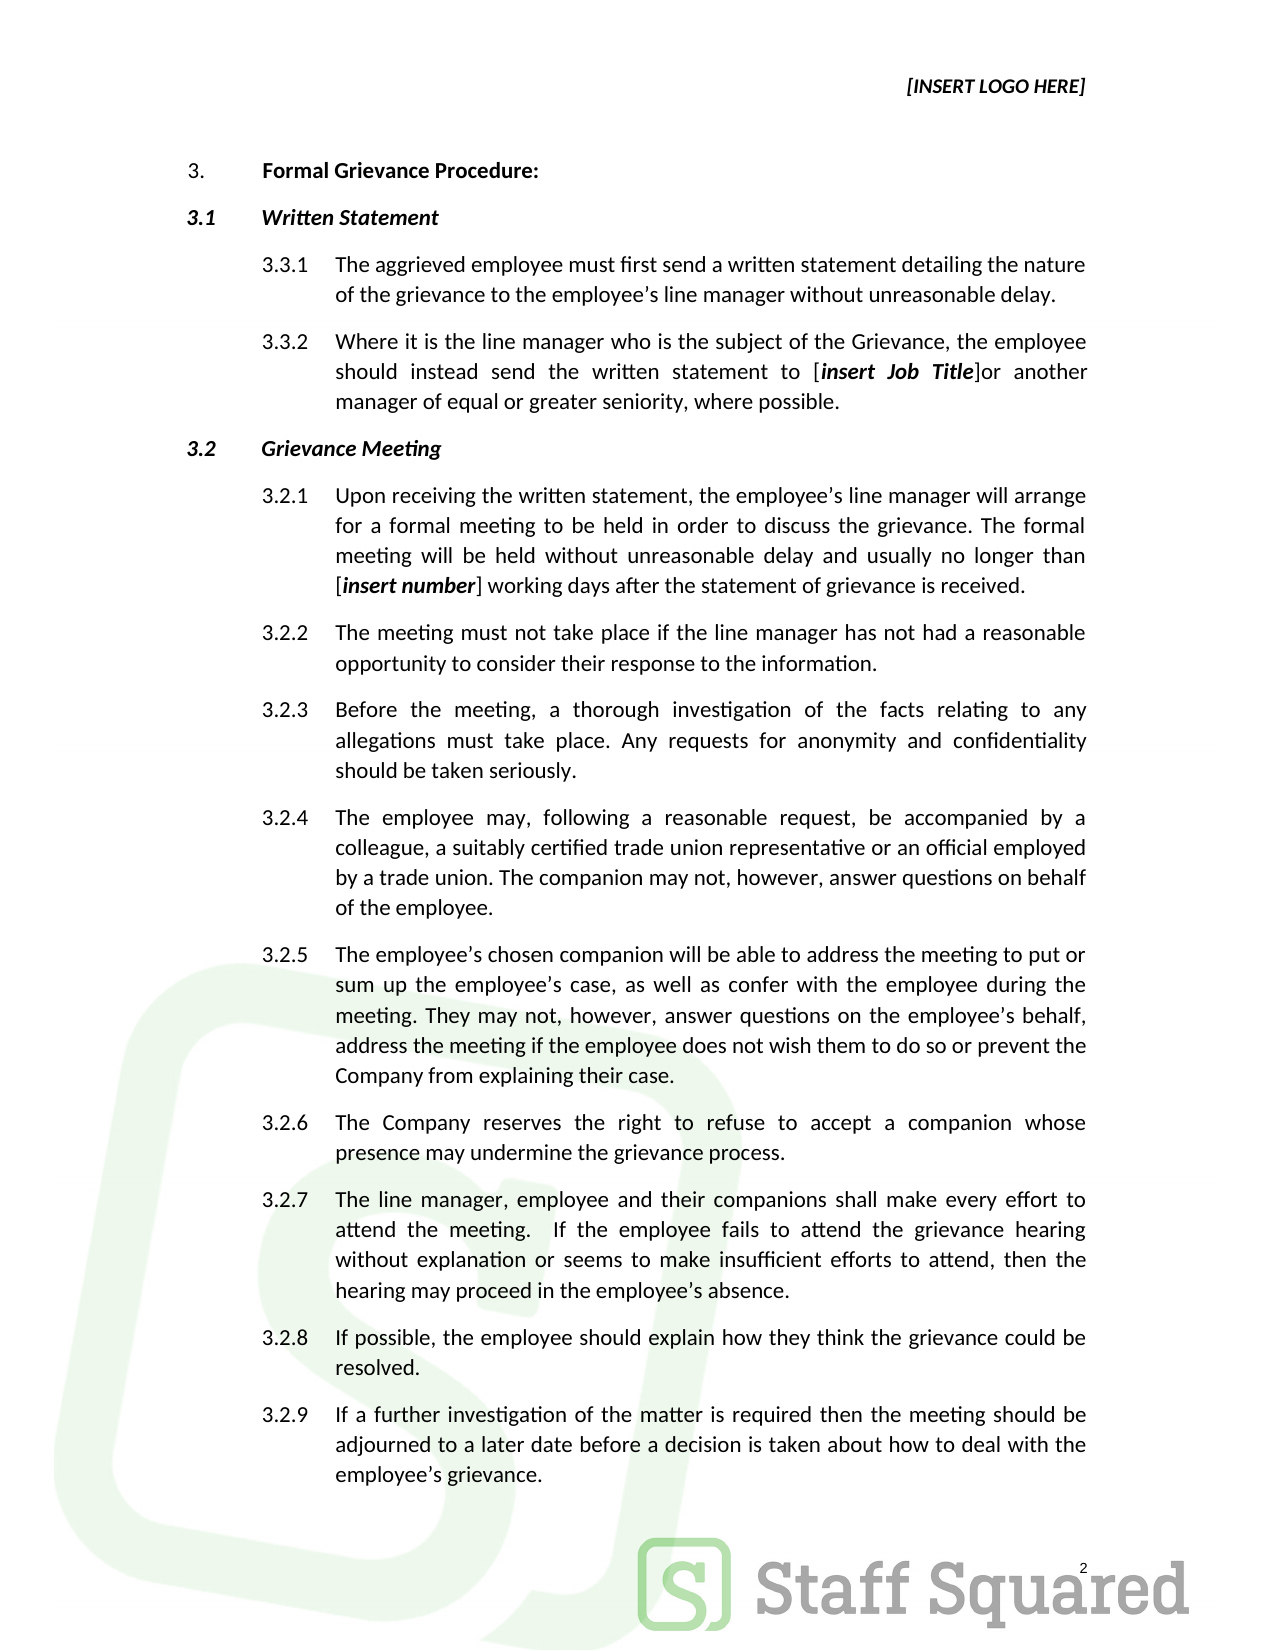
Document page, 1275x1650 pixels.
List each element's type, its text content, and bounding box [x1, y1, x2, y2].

list Written Statement [186, 203, 1087, 231]
list Formal Grievance Procedure: [187, 156, 1087, 184]
list The employee may, following a reasonable request, be accompanied by a colleague, a suitably certified trade union representative or an official employed by a trade union. The companion may not, however, answer questions on behalf of the employee. [262, 803, 1087, 922]
list Grievance Meeting [186, 434, 1087, 462]
list If a further investigation of the matter is required then the meeting should be adjourned to a later date before a decision is taken about how to deal with the employee’s grievance. [262, 1400, 1087, 1488]
list The Company reserves the right to refuse to accept a companion whose presence may undermine the grievance process. [262, 1108, 1087, 1166]
list The line manager, employee and their companions shall make every effort to attend the meeting. If the employee fails to attend the grievance hearing without explanation or seems to make insufficient efforts to attend, then the hearing may proceed in the employee’s absence. [262, 1185, 1087, 1304]
list The meeting must not take place if the line manager has not had a reasonable opportunity to consider their response to the information. [262, 618, 1087, 677]
list The aggrieved employee must first send a written statement detailing the nature of the grievance to the employee’s line manager without unreasonable delay. [262, 250, 1087, 308]
list Where it is the line manager who is the subject of the Grievance, the employee should instead send the written statement to [insert Job Title]or another manager of equal or greater seniority, where possible. [262, 327, 1087, 415]
list If possible, the employee should explain how they think the grievance could be resolved. [262, 1323, 1087, 1381]
list Upon receiving the written statement, the employee’s line manager will arrange for a formal meeting to be held in order to discuss the grievance. The formal meeting will be held without unreasonable delay and usually no longer than [insert number] working days after the statement of grievance is received. [262, 481, 1087, 600]
list Before the meeting, a thorough investigation of the facts relating to any allegations must take place. Any requests for anonymity and confidentiality should be taken seriously. [262, 696, 1087, 784]
list The employee’s chosen companion will be able to address the meeting to put or sum up the employee’s case, as well as confer with the employee during the meeting. They may not, however, answer questions on the employee’s behalf, address the meeting if the employee does not wish them to do so or prevent the Company from explaining their case. [262, 940, 1087, 1089]
picture [54, 6, 1221, 1650]
